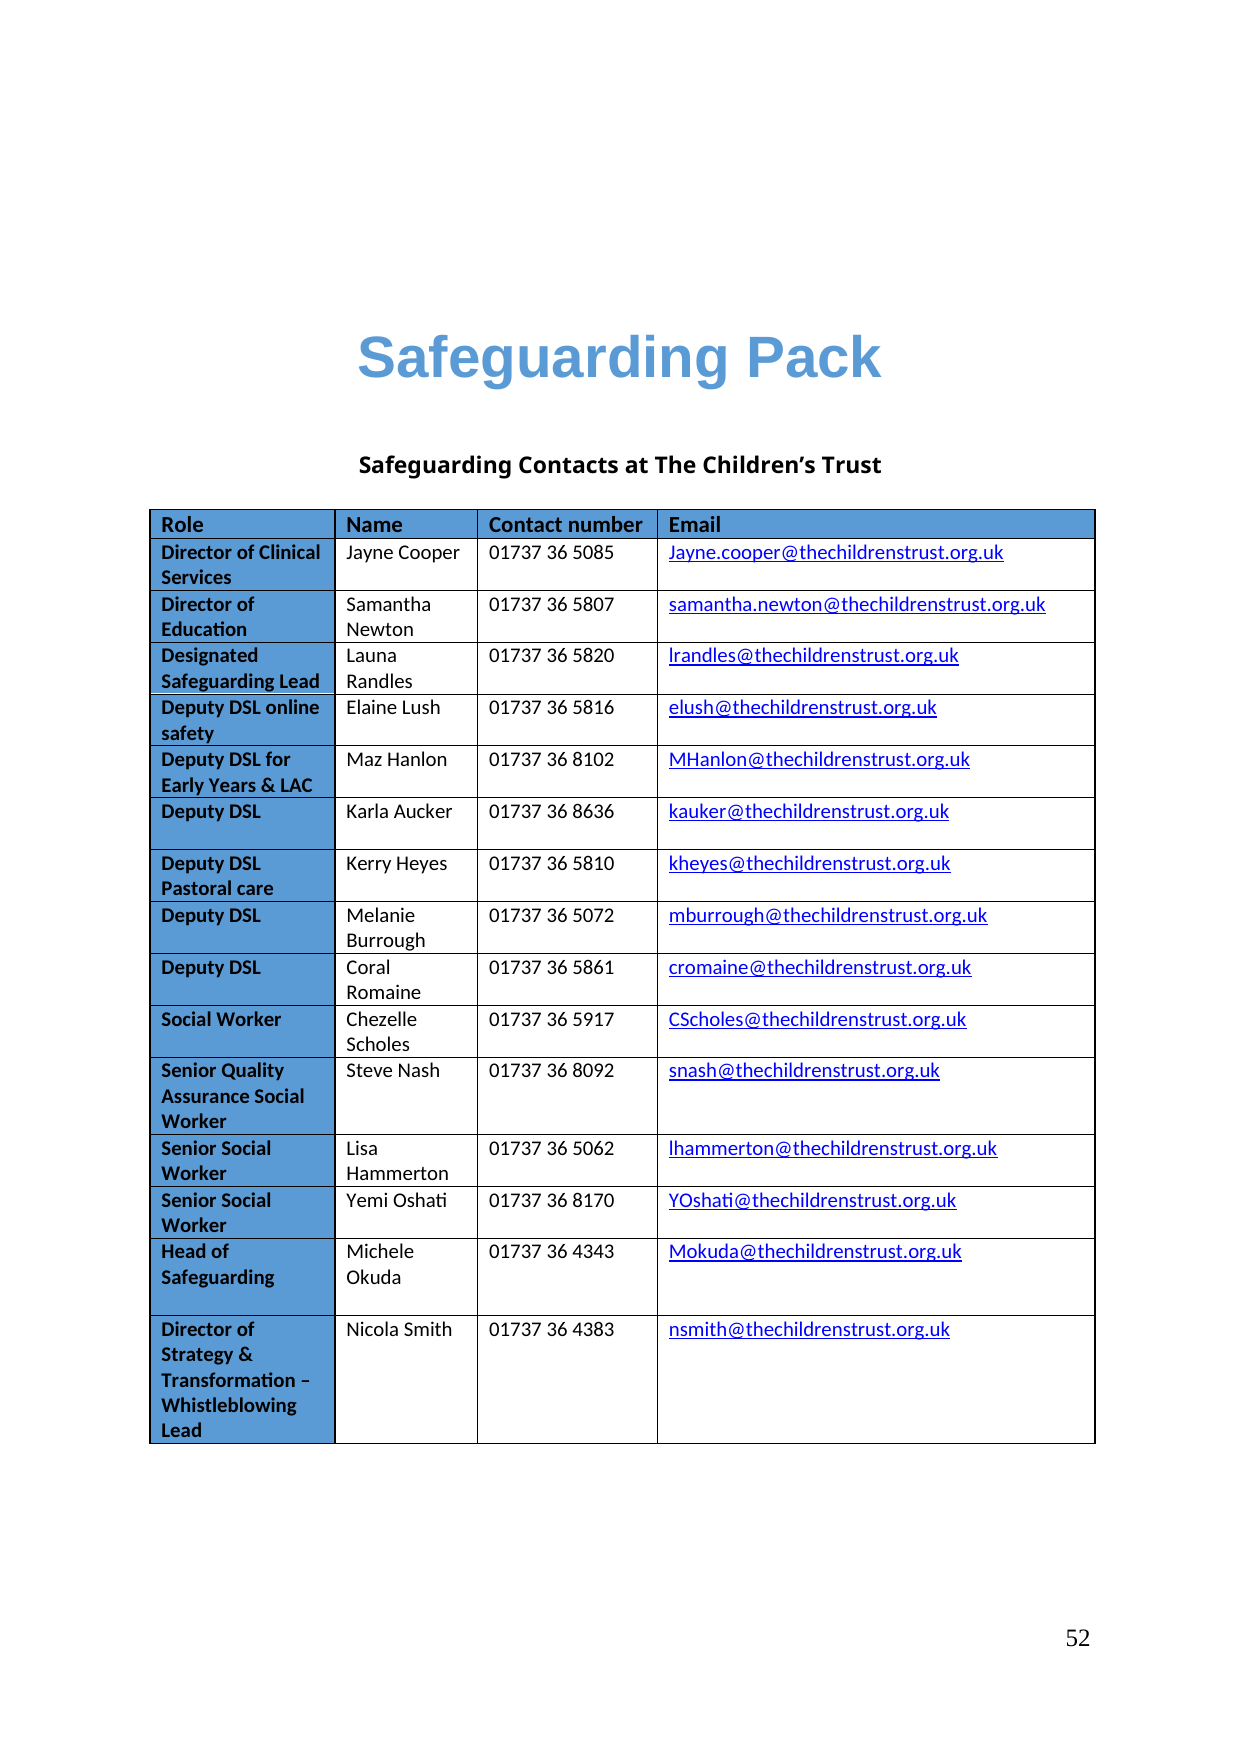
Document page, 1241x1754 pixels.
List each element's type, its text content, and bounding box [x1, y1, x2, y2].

table_cell Michele Okuda [336, 1239, 477, 1315]
table_cell 01737 36 8170 [478, 1187, 657, 1238]
table_cell snash@thechildrenstrust.org.uk [658, 1058, 1094, 1134]
table_cell Social Worker [151, 1006, 334, 1057]
table_cell Samantha Newton [336, 591, 477, 642]
table_cell 01737 36 5917 [478, 1006, 657, 1057]
table_cell Head of Safeguarding [151, 1239, 334, 1315]
table_cell 01737 36 5085 [478, 539, 657, 590]
table_cell 01737 36 5820 [478, 643, 657, 693]
table_cell Nicola Smith [336, 1316, 477, 1443]
table_cell Director of Clinical Services [151, 539, 334, 590]
table_cell 01737 36 5810 [478, 850, 657, 901]
table_cell 01737 36 4343 [478, 1239, 657, 1315]
table_cell Deputy DSL for Early Years & LAC [151, 746, 334, 797]
table_cell mburrough@thechildrenstrust.org.uk [658, 902, 1094, 953]
table_cell Deputy DSL [151, 798, 334, 849]
table_cell elush@thechildrenstrust.org.uk [658, 695, 1094, 745]
table_cell Elaine Lush [336, 695, 477, 745]
table_cell Senior Social Worker [151, 1187, 334, 1238]
table_cell Deputy DSL [151, 902, 334, 953]
table_cell Coral Romaine [336, 954, 477, 1005]
table_cell Lisa Hammerton [336, 1135, 477, 1186]
table_cell 01737 36 5807 [478, 591, 657, 642]
table_cell Jayne Cooper [336, 539, 477, 590]
table_cell Senior Quality Assurance Social Worker [151, 1058, 334, 1134]
table_cell Melanie Burrough [336, 902, 477, 953]
table_cell samantha.newton@thechildrenstrust.org.uk [658, 591, 1094, 642]
table_cell 01737 36 4383 [478, 1316, 657, 1443]
table_cell MHanlon@thechildrenstrust.org.uk [658, 746, 1094, 797]
table_cell lhammerton@thechildrenstrust.org.uk [658, 1135, 1094, 1186]
table_cell Maz Hanlon [336, 746, 477, 797]
table_cell kheyes@thechildrenstrust.org.uk [658, 850, 1094, 901]
table_cell Director of Education [151, 591, 334, 642]
table_cell CScholes@thechildrenstrust.org.uk [658, 1006, 1094, 1057]
table_cell nsmith@thechildrenstrust.org.uk [658, 1316, 1094, 1443]
table_header Email [658, 510, 1094, 538]
text Safeguarding Contacts at The Children’s Trust [150, 449, 1090, 480]
table_cell Deputy DSL [151, 954, 334, 1005]
table_cell Jayne.cooper@thechildrenstrust.org.uk [658, 539, 1094, 590]
table_cell Yemi Oshati [336, 1187, 477, 1238]
table_cell lrandles@thechildrenstrust.org.uk [658, 643, 1094, 693]
table_header Contact number [478, 510, 657, 538]
table_cell 01737 36 5816 [478, 695, 657, 745]
table_cell Deputy DSL Pastoral care [151, 850, 334, 901]
table_cell cromaine@thechildrenstrust.org.uk [658, 954, 1094, 1005]
table_cell Chezelle Scholes [336, 1006, 477, 1057]
table_cell 01737 36 8636 [478, 798, 657, 849]
table_cell 01737 36 5062 [478, 1135, 657, 1186]
table_cell kauker@thechildrenstrust.org.uk [658, 798, 1094, 849]
table_cell Karla Aucker [336, 798, 477, 849]
table_cell 01737 36 8092 [478, 1058, 657, 1134]
table_cell YOshati@thechildrenstrust.org.uk [658, 1187, 1094, 1238]
text Safeguarding Pack [150, 322, 1090, 389]
table_cell Designated Safeguarding Lead [151, 643, 334, 693]
table_cell Kerry Heyes [336, 850, 477, 901]
table_header Role [151, 510, 334, 538]
table_cell 01737 36 8102 [478, 746, 657, 797]
table_cell 01737 36 5861 [478, 954, 657, 1005]
table_cell Deputy DSL online safety [151, 695, 334, 745]
table_header Name [336, 510, 477, 538]
table_cell 01737 36 5072 [478, 902, 657, 953]
table_cell Mokuda@thechildrenstrust.org.uk [658, 1239, 1094, 1315]
table_cell Launa Randles [336, 643, 477, 693]
table_cell Steve Nash [336, 1058, 477, 1134]
table_cell Senior Social Worker [151, 1135, 334, 1186]
